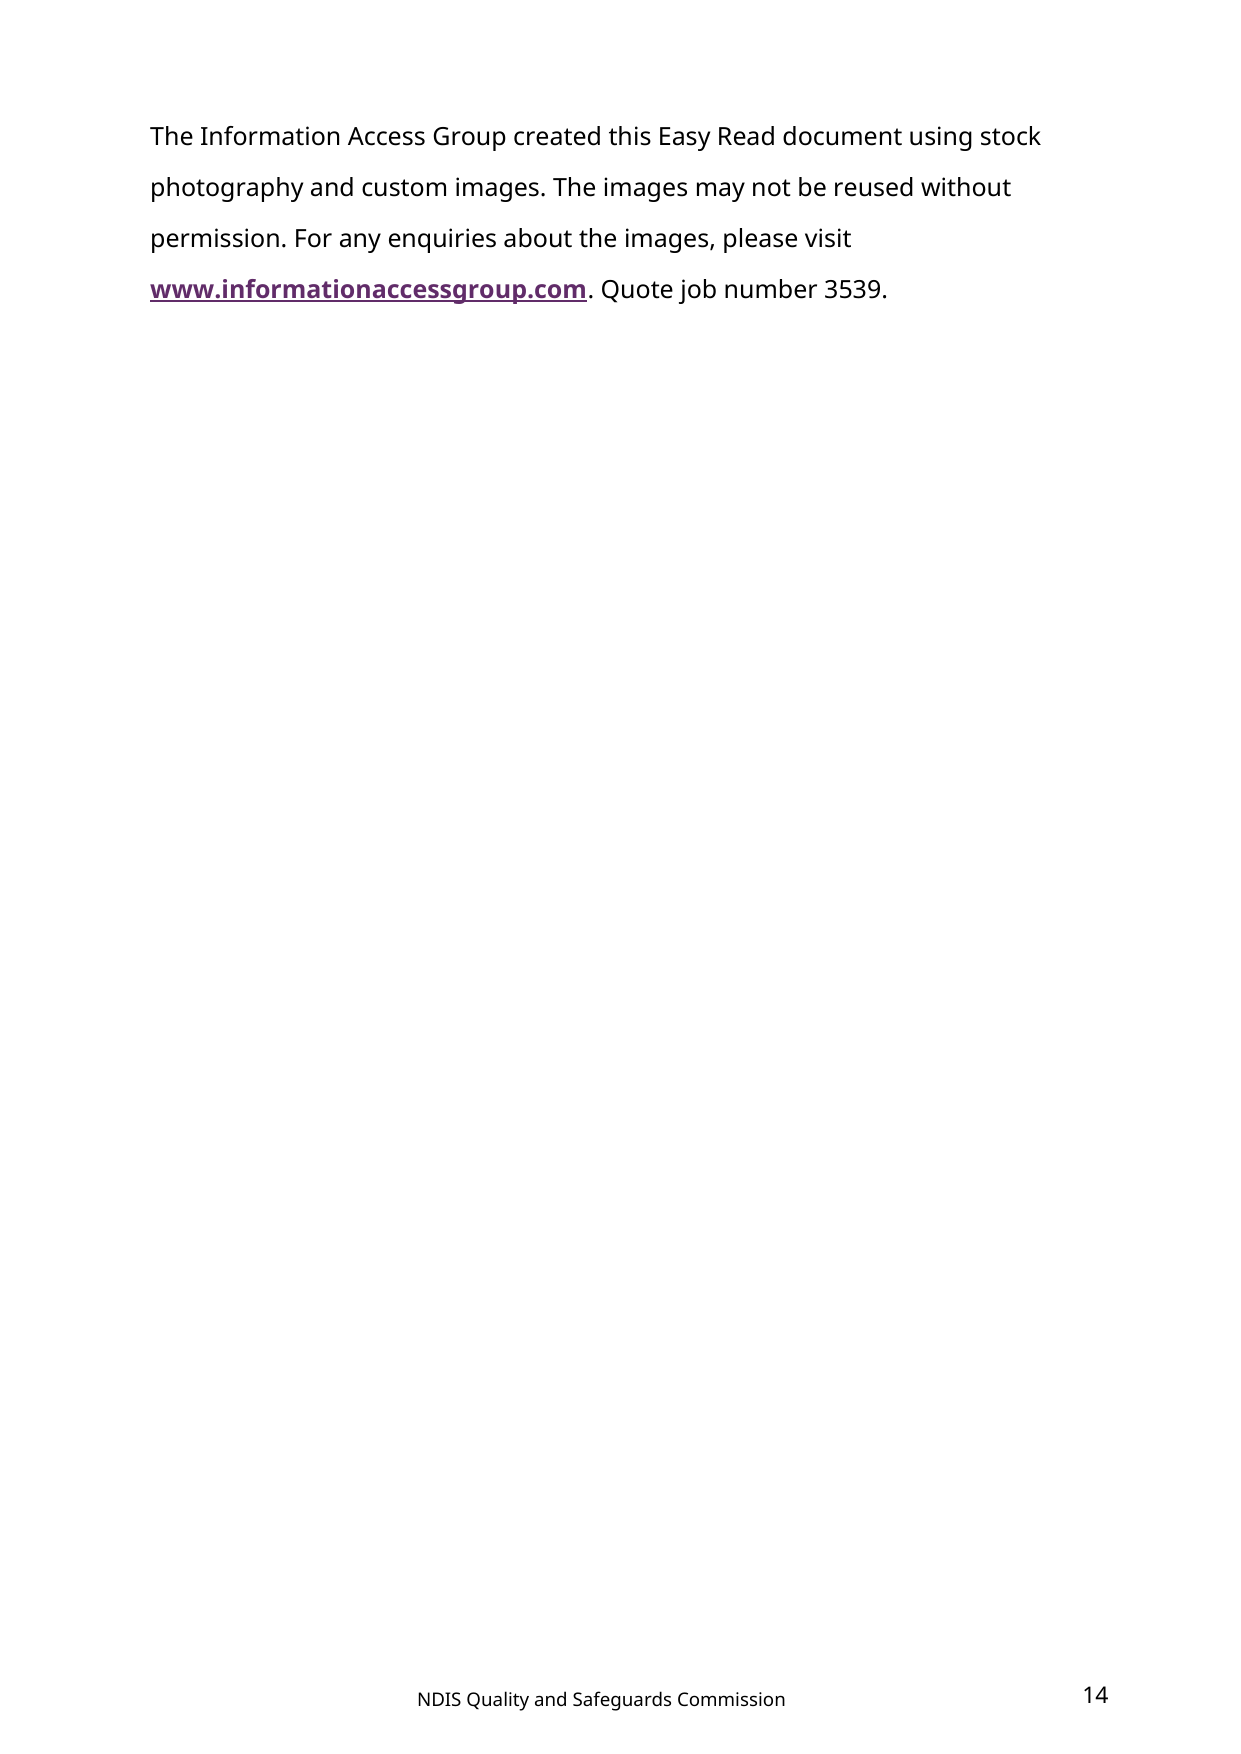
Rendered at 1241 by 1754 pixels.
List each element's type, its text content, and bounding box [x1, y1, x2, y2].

text The Information Access Group created this Easy Read document using stock photography and custom images. The images may not be reused without permission. For any enquiries about the images, please visit www.informationaccessgroup.com. Quote job number 3539. [150, 118, 1090, 305]
